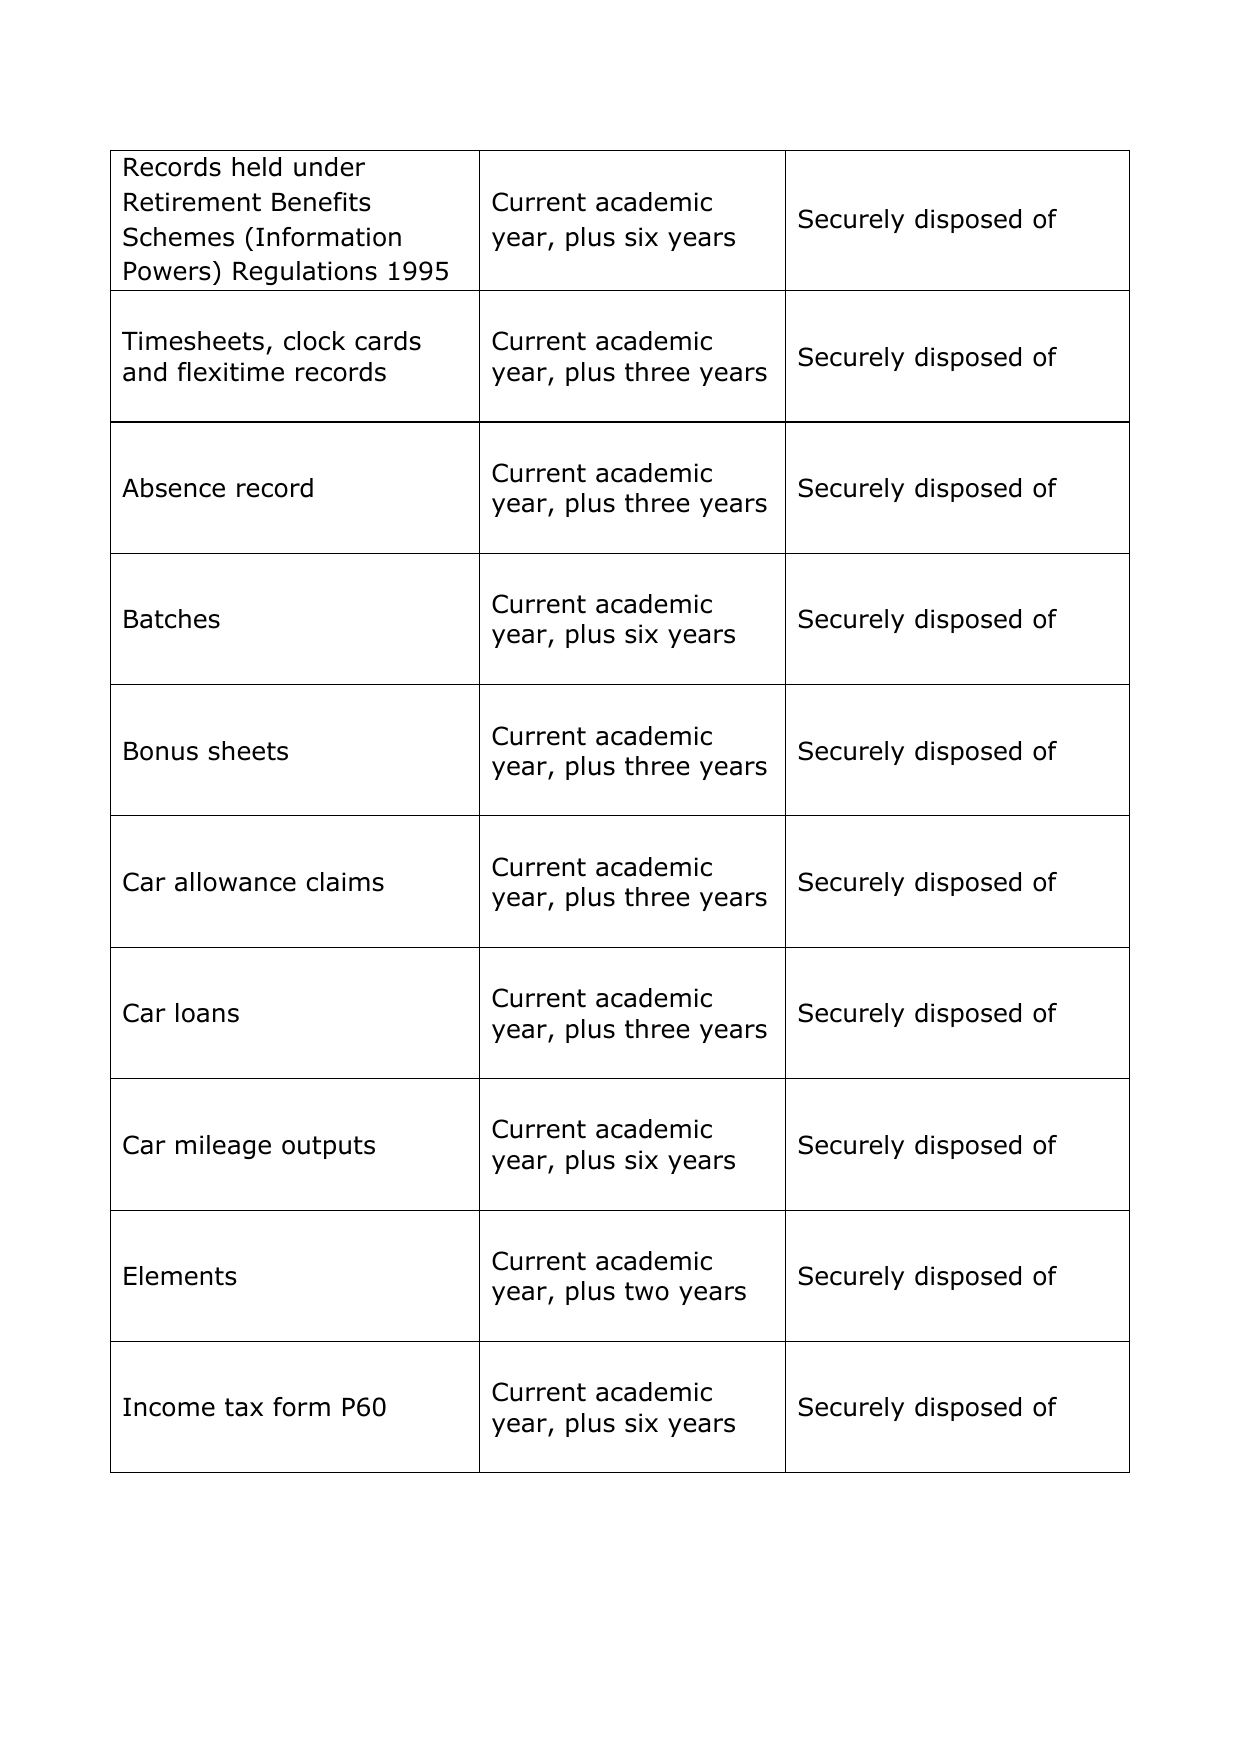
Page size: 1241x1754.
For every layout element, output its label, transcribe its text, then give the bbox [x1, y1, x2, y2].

table_cell Current academic year, plus three years [480, 948, 785, 1078]
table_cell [480, 1342, 785, 1472]
table_cell Batches [111, 554, 479, 684]
table_cell Current academic year, plus six years [480, 554, 785, 684]
table_cell Bonus sheets [111, 685, 479, 815]
table_cell Income tax form P60 [111, 1342, 479, 1472]
table_cell Securely disposed of [786, 948, 1129, 1078]
table_cell Records held under Retirement Benefits Schemes (Information Powers) Regulations 1995 [111, 151, 479, 290]
table_cell Securely disposed of [786, 423, 1129, 553]
table_cell Securely disposed of [786, 685, 1129, 815]
table_cell Securely disposed of [786, 554, 1129, 684]
table_cell Securely disposed of [786, 1211, 1129, 1341]
table_cell Car loans [111, 948, 479, 1078]
table_cell Current academic year, plus six years [480, 1079, 785, 1209]
table_cell Car allowance claims [111, 816, 479, 947]
table_cell Absence record [111, 423, 479, 553]
table_cell Current academic year, plus two years [480, 1211, 785, 1341]
table_cell Securely disposed of [786, 291, 1129, 421]
table_cell Current academic year, plus six years [480, 151, 785, 290]
table_cell Current academic year, plus three years [480, 423, 785, 553]
table_cell Elements [111, 1211, 479, 1341]
table_cell Current academic year, plus three years [480, 816, 785, 947]
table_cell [786, 151, 1129, 290]
table_cell Current academic year, plus three years [480, 291, 785, 421]
table_cell Car mileage outputs [111, 1079, 479, 1209]
table_cell Current academic year, plus three years [480, 685, 785, 815]
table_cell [786, 1342, 1129, 1472]
table_cell Securely disposed of [786, 816, 1129, 947]
table_cell Timesheets, clock cards and flexitime records [111, 291, 479, 421]
table_cell Securely disposed of [786, 1079, 1129, 1209]
